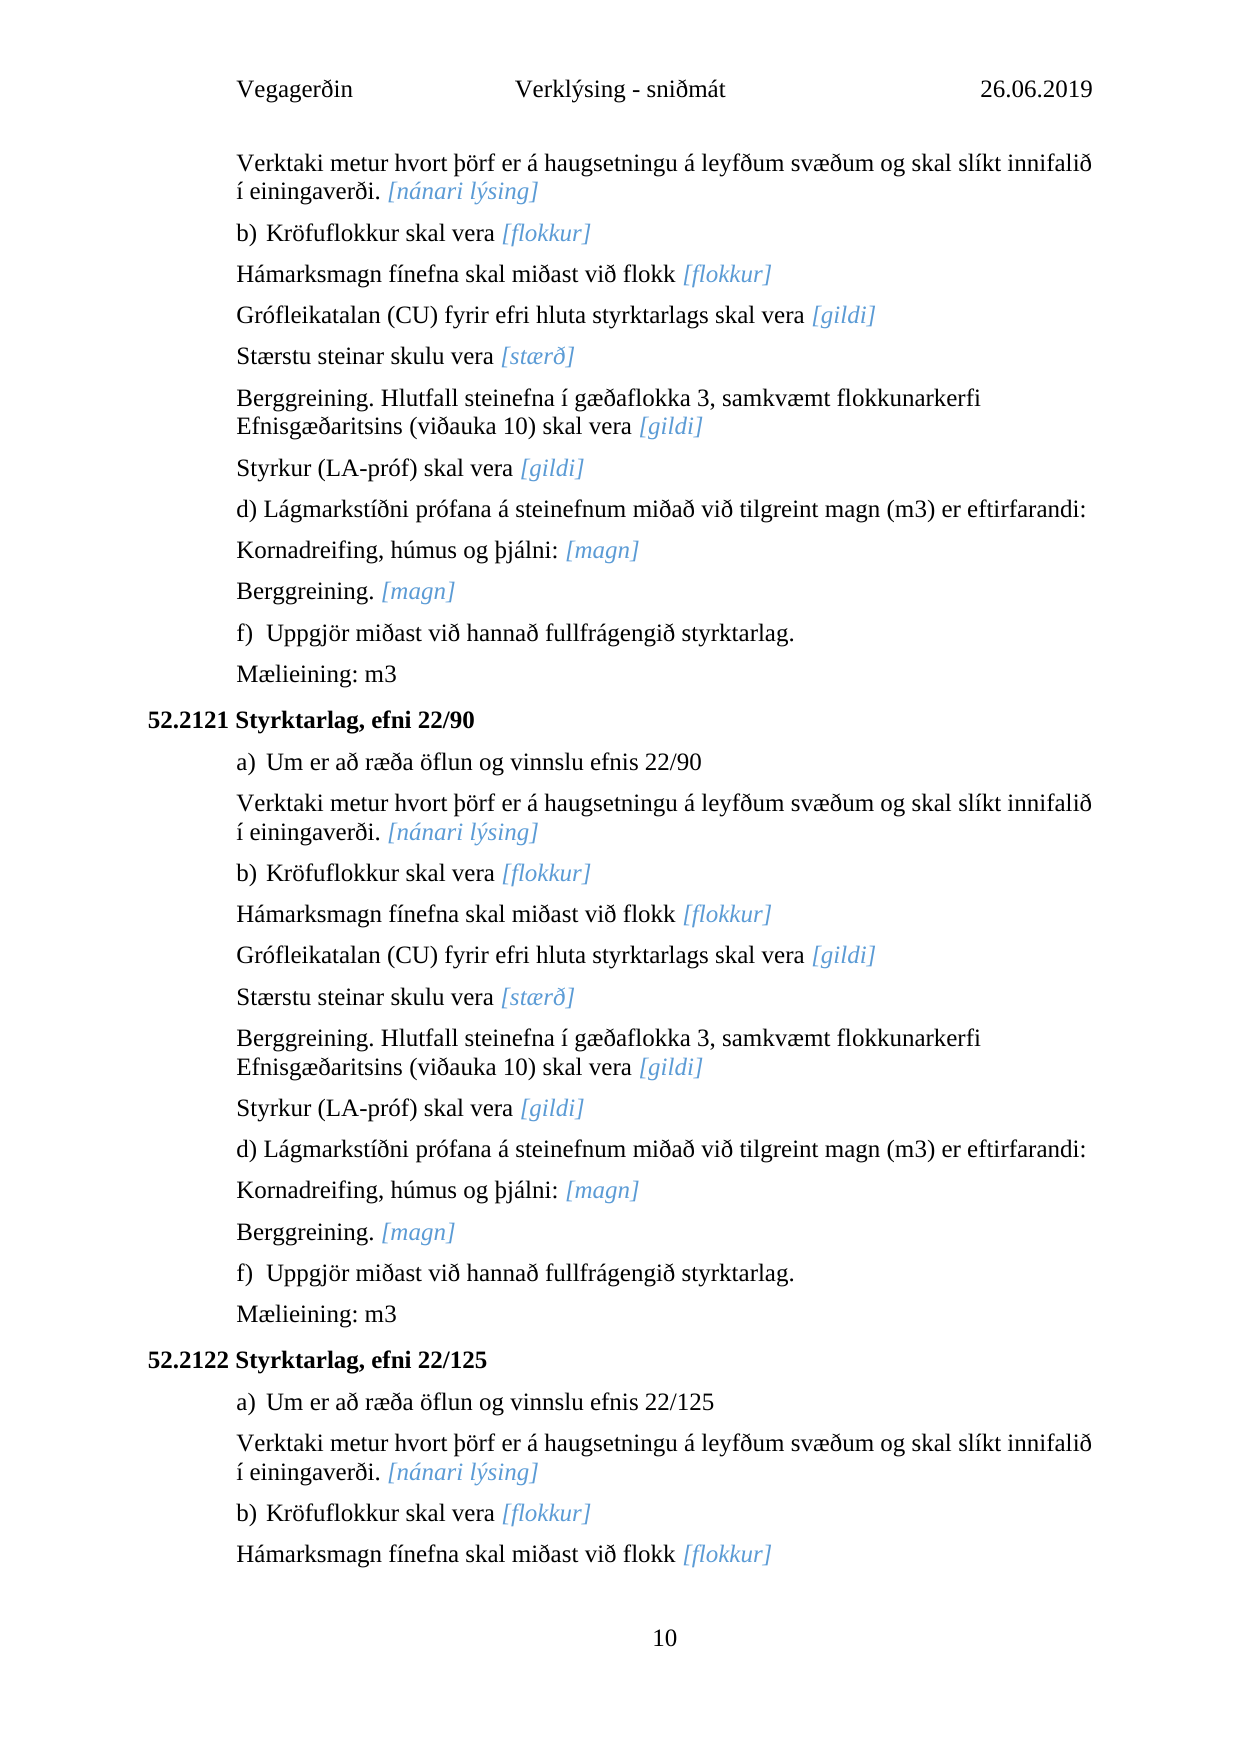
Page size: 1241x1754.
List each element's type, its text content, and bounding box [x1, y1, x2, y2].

text Stærstu steinar skulu vera [stærð] [236, 982, 1093, 1010]
text Berggreining. Hlutfall steinefna í gæðaflokka 3, samkvæmt flokkunarkerfi Efnisgæðaritsins (viðauka 10) skal vera [gildi] [236, 1023, 1093, 1080]
text Mælieining: m3 [236, 1299, 1093, 1328]
text Berggreining. Hlutfall steinefna í gæðaflokka 3, samkvæmt flokkunarkerfi Efnisgæðaritsins (viðauka 10) skal vera [gildi] [236, 383, 1093, 440]
text Hámarksmagn fínefna skal miðast við flokk [flokkur] [236, 1539, 1093, 1568]
text a) Um er að ræða öflun og vinnslu efnis 22/125 [236, 1387, 1093, 1416]
text 52.2122 Styrktarlag, efni 22/125 [148, 1346, 1088, 1374]
text Verktaki metur hvort þörf er á haugsetningu á leyfðum svæðum og skal slíkt innifalið í einingaverði. [nánari lýsing] [236, 788, 1093, 845]
text d) Lágmarkstíðni prófana á steinefnum miðað við tilgreint magn (m3) er eftirfarandi: [236, 494, 1093, 523]
text Berggreining. [magn] [236, 1217, 1093, 1245]
text Grófleikatalan (CU) fyrir efri hluta styrktarlags skal vera [gildi] [236, 940, 1093, 969]
text Verktaki metur hvort þörf er á haugsetningu á leyfðum svæðum og skal slíkt innifalið í einingaverði. [nánari lýsing] [236, 148, 1093, 205]
text Mælieining: m3 [236, 659, 1093, 688]
text Kornadreifing, húmus og þjálni: [magn] [236, 1175, 1093, 1204]
text Hámarksmagn fínefna skal miðast við flokk [flokkur] [236, 259, 1093, 288]
text 52.2121 Styrktarlag, efni 22/90 [148, 705, 1088, 734]
text Styrkur (LA-próf) skal vera [gildi] [236, 453, 1093, 481]
text Stærstu steinar skulu vera [stærð] [236, 341, 1093, 370]
text Hámarksmagn fínefna skal miðast við flokk [flokkur] [236, 899, 1093, 928]
text b) Kröfuflokkur skal vera [flokkur] [236, 858, 1093, 887]
text d) Lágmarkstíðni prófana á steinefnum miðað við tilgreint magn (m3) er eftirfarandi: [236, 1134, 1093, 1163]
text f) Uppgjör miðast við hannað fullfrágengið styrktarlag. [236, 1258, 1093, 1287]
text f) Uppgjör miðast við hannað fullfrágengið styrktarlag. [236, 618, 1093, 646]
text b) Kröfuflokkur skal vera [flokkur] [236, 218, 1093, 246]
text a) Um er að ræða öflun og vinnslu efnis 22/90 [236, 747, 1093, 775]
text Verktaki metur hvort þörf er á haugsetningu á leyfðum svæðum og skal slíkt innifalið í einingaverði. [nánari lýsing] [236, 1428, 1093, 1486]
text Kornadreifing, húmus og þjálni: [magn] [236, 535, 1093, 564]
text Grófleikatalan (CU) fyrir efri hluta styrktarlags skal vera [gildi] [236, 300, 1093, 329]
text Styrkur (LA-próf) skal vera [gildi] [236, 1093, 1093, 1122]
text b) Kröfuflokkur skal vera [flokkur] [236, 1498, 1093, 1527]
text Berggreining. [magn] [236, 576, 1093, 605]
